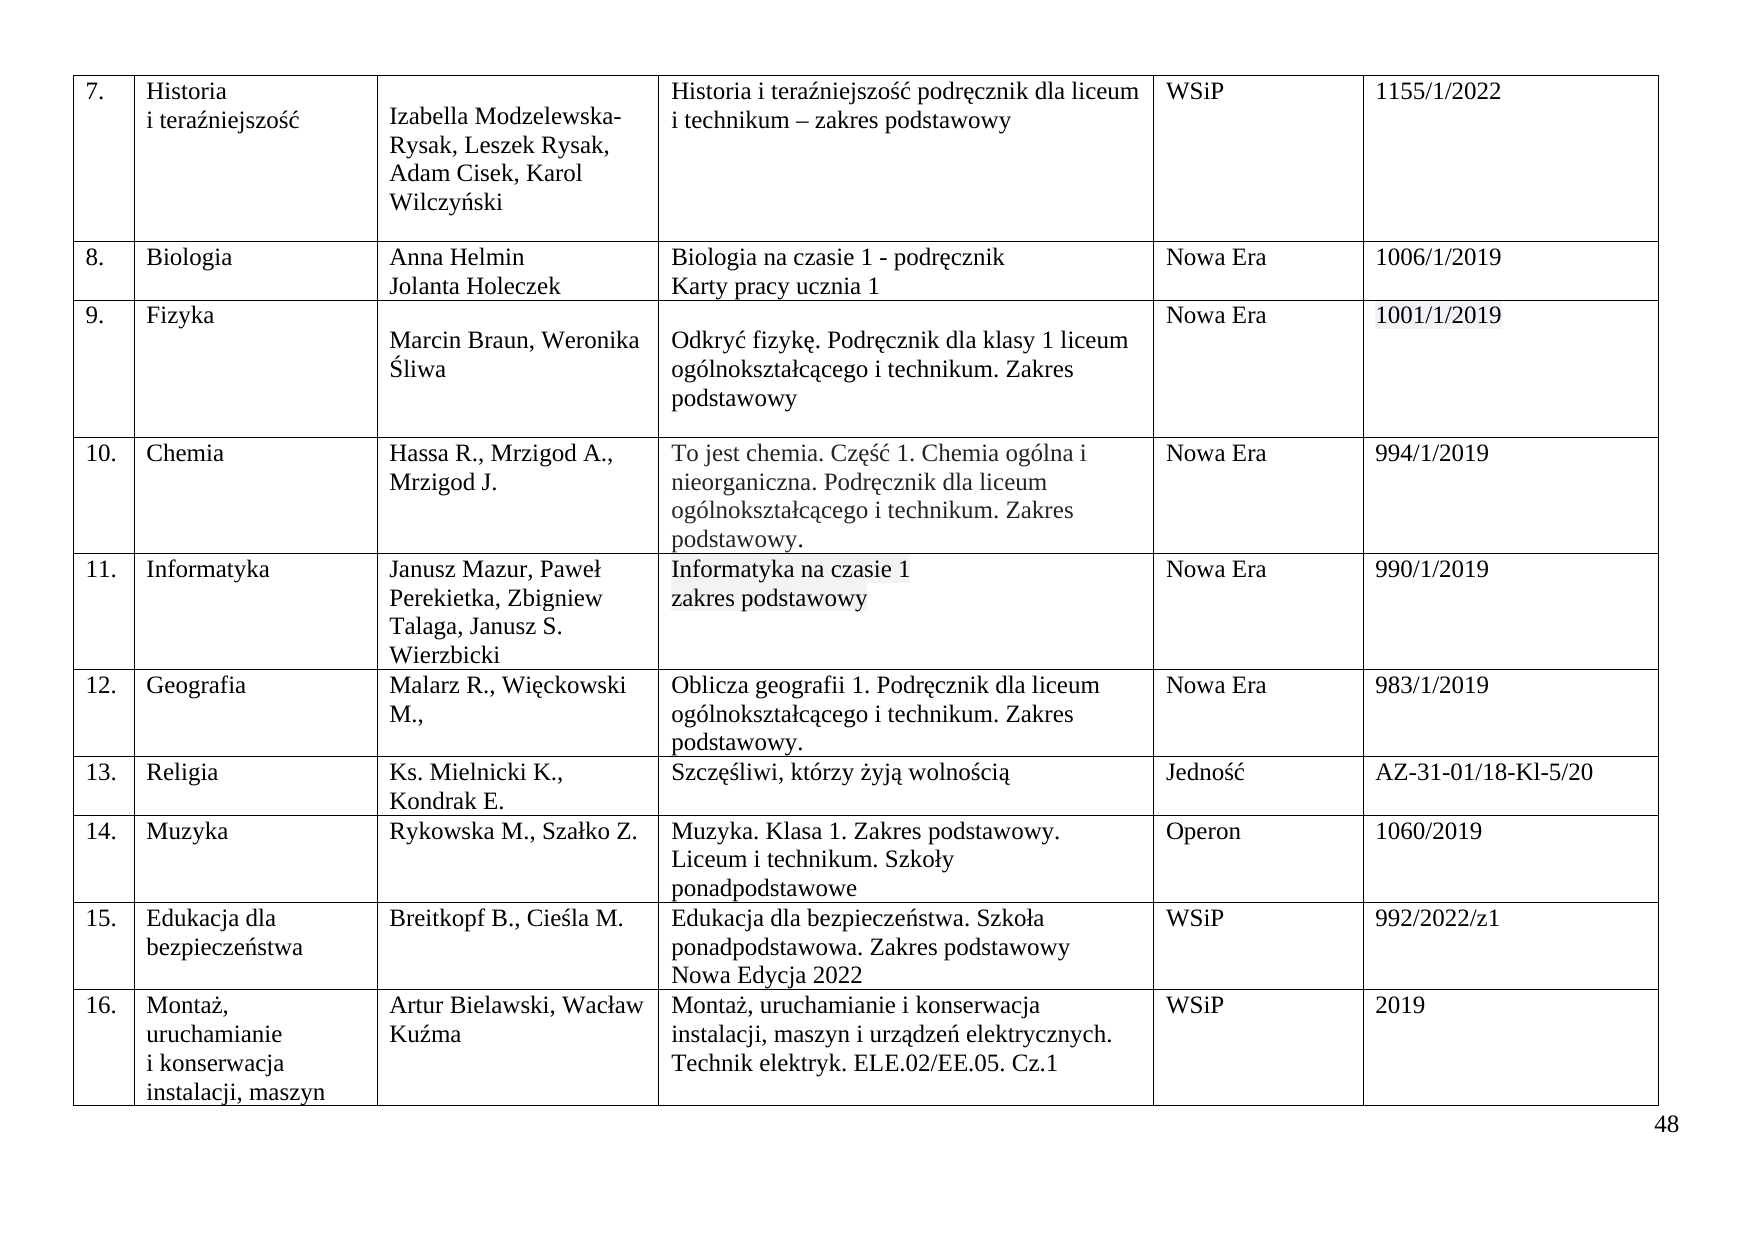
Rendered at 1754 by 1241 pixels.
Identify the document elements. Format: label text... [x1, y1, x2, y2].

table_cell Breitkopf B., Cieśla M. [378, 903, 658, 989]
table_cell Historia i teraźniejszość [135, 76, 377, 241]
table_cell Edukacja dla bezpieczeństwa. Szkoła ponadpodstawowa. Zakres podstawowy Nowa Edycja 2022 [659, 903, 1153, 989]
table_cell Oblicza geografii 1. Podręcznik dla liceum ogólnokształcącego i technikum. Zakres podstawowy. [659, 670, 1153, 756]
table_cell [659, 990, 1153, 1105]
table_cell Geografia [135, 670, 377, 756]
table_cell 7. [74, 76, 134, 241]
table_cell WSiP WSiP [1154, 990, 1363, 1105]
table_cell 8. [74, 242, 134, 299]
table_cell Janusz Mazur, Paweł Perekietka, Zbigniew Talaga, Janusz S. Wierzbicki [500, 554, 658, 669]
table_cell Nowa Era [1154, 670, 1363, 756]
table_cell 12. [74, 670, 134, 756]
table_cell Hassa R., Mrzigod A., Mrzigod J. [378, 438, 658, 553]
table_cell WSiP [1154, 76, 1363, 241]
table_cell 13. [74, 757, 134, 815]
table_cell 11. [74, 554, 134, 669]
table_cell 983/1/2019 [1364, 670, 1658, 756]
table_cell 990/1/2019 [1364, 554, 1658, 669]
table_cell 1001/1/2019 [1364, 301, 1658, 437]
table_cell Muzyka [135, 816, 377, 902]
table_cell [378, 990, 658, 1105]
table_cell Fizyka [135, 301, 377, 437]
table_cell 1060/2019 [1364, 816, 1658, 902]
table_cell 992/2022/z1 [1364, 903, 1658, 989]
table_cell Nowa Era [1154, 554, 1363, 669]
table_cell Marcin Braun, Weronika Śliwa [378, 301, 658, 437]
table_cell 1155/1/2022 [1364, 76, 1658, 241]
table_cell Rykowska M., Szałko Z. [378, 816, 658, 902]
table_cell Nowa Era [1154, 438, 1363, 553]
table_cell Edukacja dla bezpieczeństwa [135, 903, 377, 989]
table_cell 9. [74, 301, 134, 437]
table_cell WSiP [1154, 903, 1363, 989]
table_cell Nowa Era [1154, 301, 1363, 437]
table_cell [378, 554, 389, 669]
table_cell Informatyka [135, 554, 377, 669]
table_cell 15. [74, 903, 134, 989]
table_cell To jest chemia. Część 1. Chemia ogólna i nieorganiczna. Podręcznik dla liceum ogólnokształcącego i technikum. Zakres podstawowy. [659, 438, 1153, 553]
table_cell Operon [1154, 816, 1363, 902]
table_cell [135, 990, 377, 1105]
table_cell Informatyka na czasie 1 zakres podstawowy [659, 554, 1153, 669]
table_cell Biologia [135, 242, 377, 299]
table_cell Anna Helmin Jolanta Holeczek [378, 242, 658, 299]
table_cell Szczęśliwi, którzy żyją wolnością [659, 757, 1153, 815]
table_cell 994/1/2019 [1364, 438, 1658, 553]
table_cell 1006/1/2019 [1364, 242, 1658, 299]
table_cell Chemia [135, 438, 377, 553]
table_cell 16. [74, 990, 134, 1105]
table_cell Ks. Mielnicki K., Kondrak E. [378, 757, 658, 815]
table_cell 10. [74, 438, 134, 553]
table_cell Muzyka. Klasa 1. Zakres podstawowy. Liceum i technikum. Szkoły ponadpodstawowe [659, 816, 1153, 902]
table_cell AZ-31-01/18-Kl-5/20 [1364, 757, 1658, 815]
table_cell Malarz R., Więckowski M., [378, 670, 658, 756]
table_cell Odkryć fizykę. Podręcznik dla klasy 1 liceum ogólnokształcącego i technikum. Zakres podstawowy [659, 301, 1153, 437]
table_cell Nowa Era [1154, 242, 1363, 299]
table_cell Biologia na czasie 1 - podręcznik Karty pracy ucznia 1 [659, 242, 1153, 299]
table_cell Izabella Modzelewska- Rysak, Leszek Rysak, Adam Cisek, Karol Wilczyński [378, 76, 658, 241]
table_cell Religia [135, 757, 377, 815]
table_cell Historia i teraźniejszość podręcznik dla liceum i technikum – zakres podstawowy [659, 76, 1153, 241]
table_cell 2019 2019 [1364, 990, 1658, 1105]
table_cell 14. [74, 816, 134, 902]
table_cell Jedność [1154, 757, 1363, 815]
